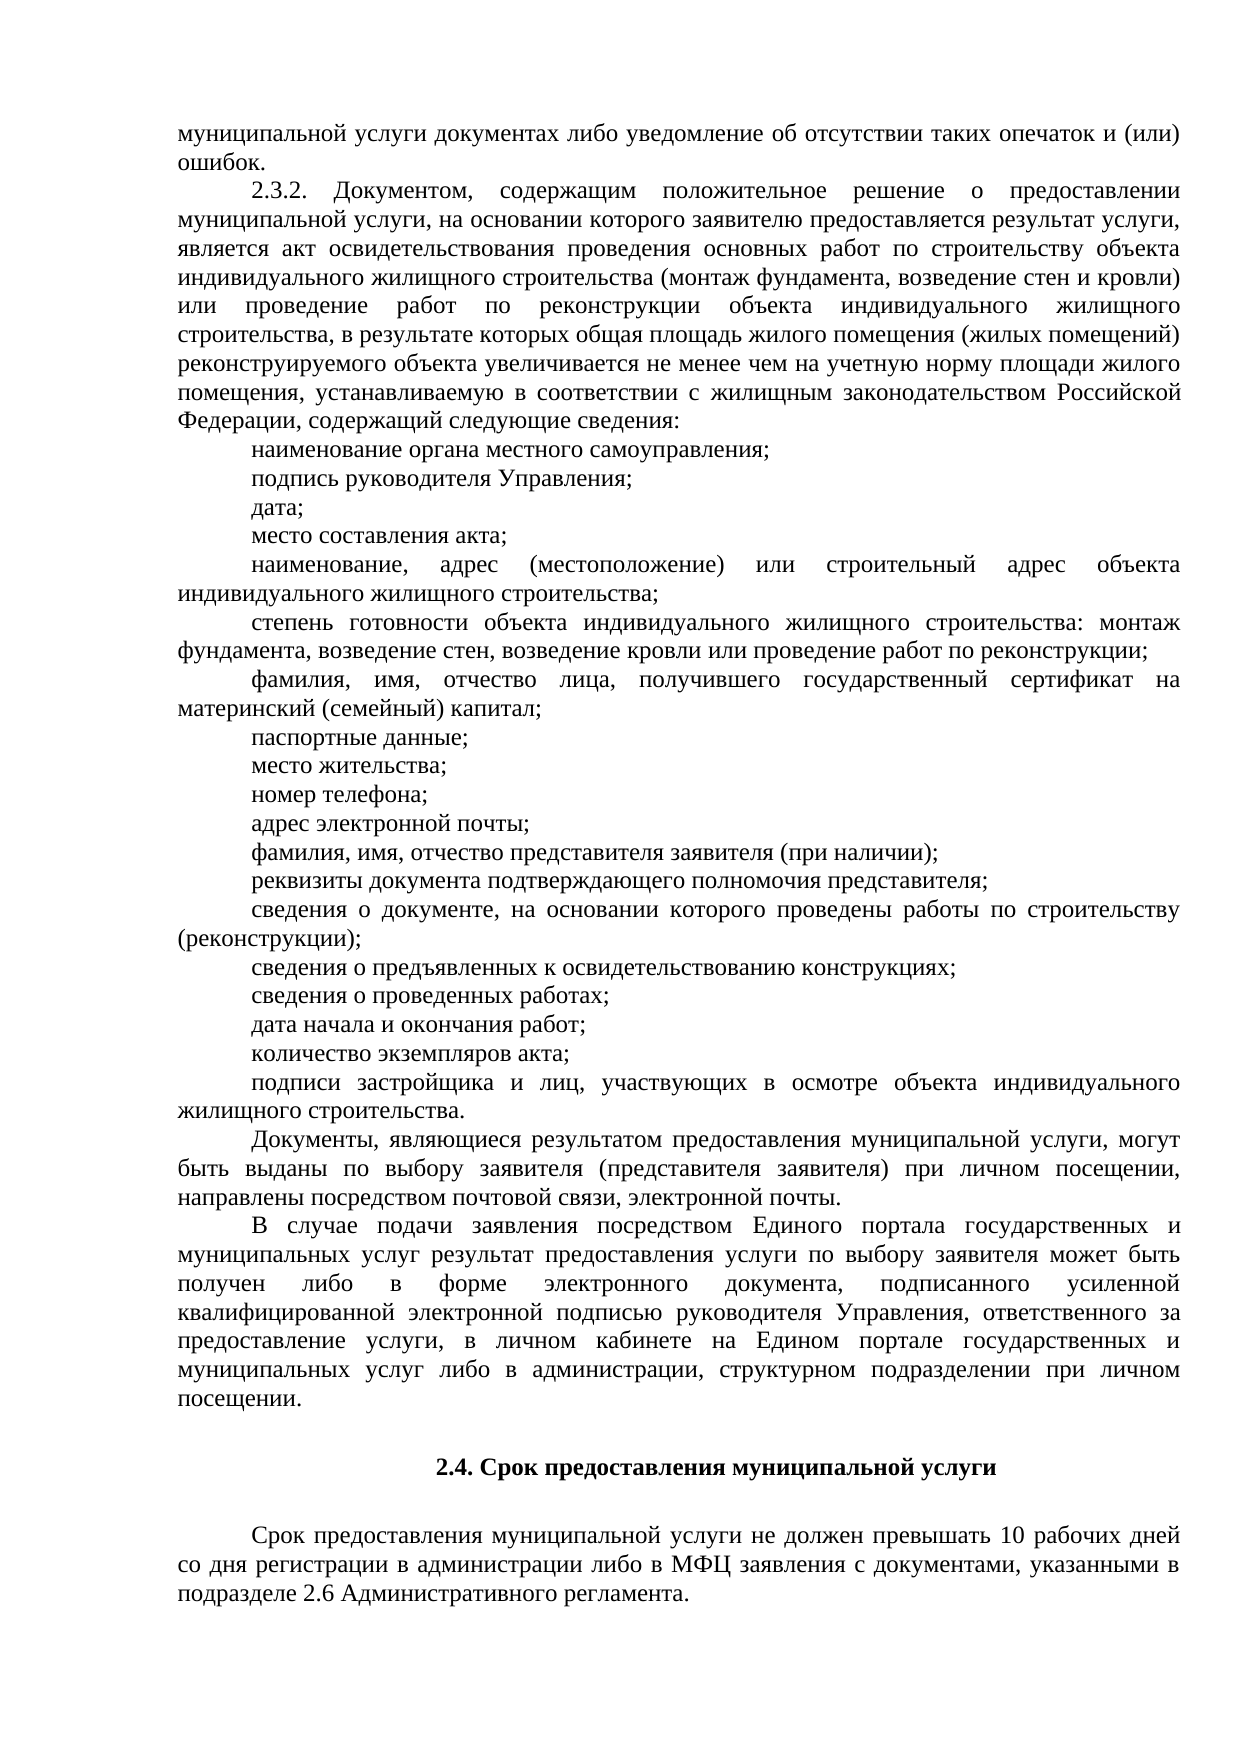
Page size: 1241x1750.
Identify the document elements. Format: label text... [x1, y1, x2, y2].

text сведения о предъявленных к освидетельствованию конструкциях; [177, 952, 1181, 981]
text количество экземпляров акта; [177, 1038, 1181, 1067]
text степень готовности объекта индивидуального жилищного строительства: монтаж фундамента, возведение стен, возведение кровли или проведение работ по реконструкции; [177, 607, 1181, 664]
text Документы, являющиеся результатом предоставления муниципальной услуги, могут быть выданы по выбору заявителя (представителя заявителя) при личном посещении, направлены посредством почтовой связи, электронной почты. [177, 1124, 1181, 1211]
text подпись руководителя Управления; [177, 463, 1181, 492]
text сведения о документе, на основании которого проведены работы по строительству (реконструкции); [177, 894, 1181, 952]
text адрес электронной почты; [177, 808, 1181, 837]
text 2.3.2. Документом, содержащим положительное решение о предоставлении муниципальной услуги, на основании которого заявителю предоставляется результат услуги, является акт освидетельствования проведения основных работ по строительству объекта индивидуального жилищного строительства (монтаж фундамента, возведение стен и кровли) или проведение работ по реконструкции объекта индивидуального жилищного строительства, в результате которых общая площадь жилого помещения (жилых помещений) реконструируемого объекта увеличивается не менее чем на учетную норму площади жилого помещения, устанавливаемую в соответствии с жилищным законодательством Российской Федерации, содержащий следующие сведения: [177, 176, 1181, 434]
text фамилия, имя, отчество представителя заявителя (при наличии); [177, 837, 1181, 866]
text подписи застройщика и лиц, участвующих в осмотре объекта индивидуального жилищного строительства. [177, 1067, 1181, 1124]
text место составления акта; [177, 521, 1181, 549]
text реквизиты документа подтверждающего полномочия представителя; [177, 866, 1181, 894]
text номер телефона; [177, 779, 1181, 808]
text место жительства; [177, 751, 1181, 779]
text 2.4. Срок предоставления муниципальной услуги [177, 1452, 1181, 1481]
text дата начала и окончания работ; [177, 1009, 1181, 1038]
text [177, 118, 1181, 176]
text наименование, адрес (местоположение) или строительный адрес объекта индивидуального жилищного строительства; [177, 549, 1181, 607]
text сведения о проведенных работах; [177, 981, 1181, 1009]
text Срок предоставления муниципальной услуги не должен превышать 10 рабочих дней со дня регистрации в администрации либо в МФЦ заявления с документами, указанными в подразделе 2.6 Административного регламента. [177, 1521, 1181, 1607]
text дата; [177, 492, 1181, 521]
text В случае подачи заявления посредством Единого портала государственных и муниципальных услуг результат предоставления услуги по выбору заявителя может быть получен либо в форме электронного документа, подписанного усиленной квалифицированной электронной подписью руководителя Управления, ответственного за предоставление услуги, в личном кабинете на Едином портале государственных и муниципальных услуг либо в администрации, структурном подразделении при личном посещении. [177, 1211, 1181, 1412]
text наименование органа местного самоуправления; [177, 434, 1181, 463]
text фамилия, имя, отчество лица, получившего государственный сертификат на материнский (семейный) капитал; [177, 664, 1181, 722]
text паспортные данные; [177, 722, 1181, 751]
